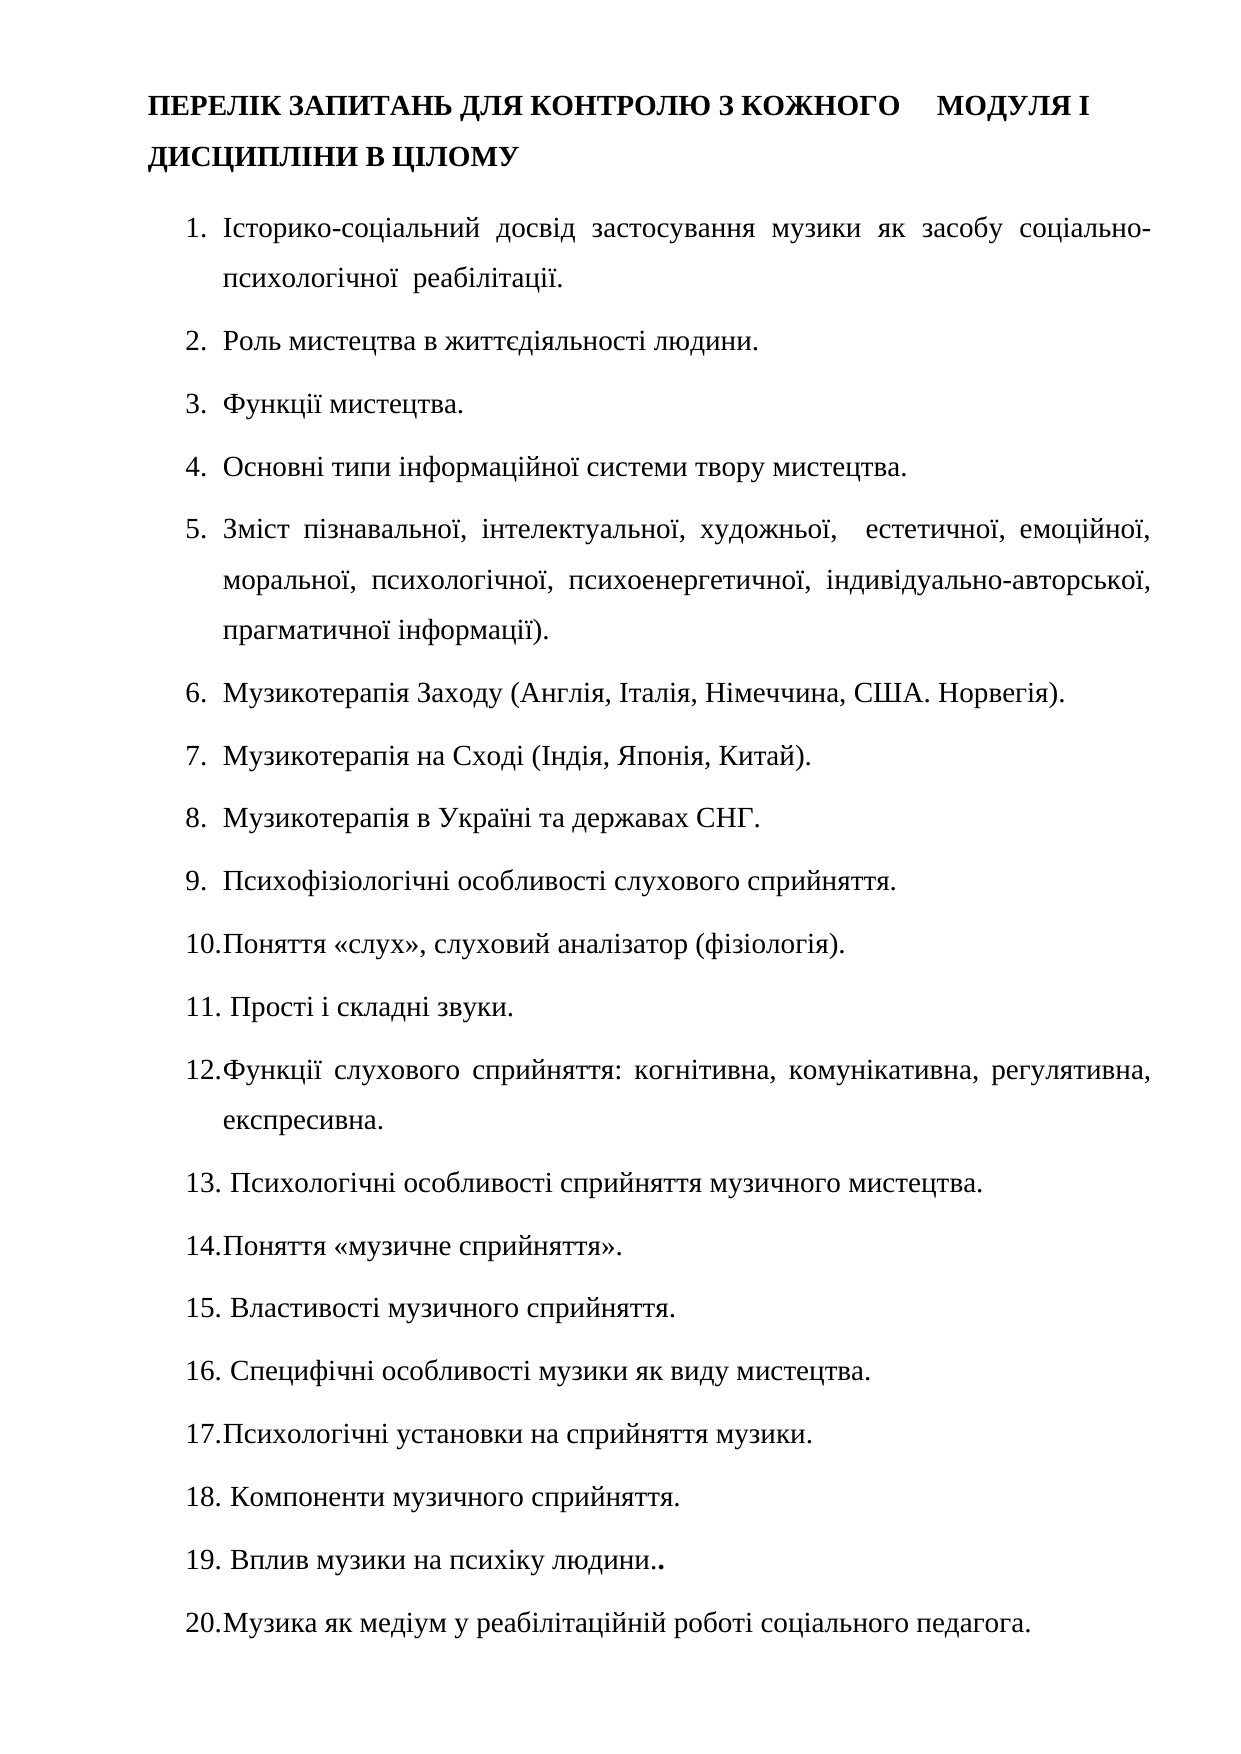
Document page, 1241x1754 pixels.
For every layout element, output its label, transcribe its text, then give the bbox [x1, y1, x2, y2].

list Функції мистецтва. [185, 386, 1152, 419]
list Психологічні установки на сприйняття музики. [185, 1416, 1152, 1450]
list Компоненти музичного сприйняття. [185, 1479, 1152, 1513]
list Поняття «слух», слуховий аналізатор (фізіологія). [185, 926, 1152, 960]
list Історико-соціальний досвід застосування музики як засобу соціально-психологічної реабілітації. [185, 210, 1152, 294]
list Основні типи інформаційної системи твору мистецтва. [185, 449, 1152, 482]
list Музикотерапія в Україні та державах СНГ. [185, 801, 1152, 834]
list Музика як медіум у реабілітаційній роботі соціального педагога. [185, 1605, 1152, 1638]
list Функції слухового сприйняття: когнітивна, комунікативна, регулятивна, експресивна. [185, 1052, 1152, 1136]
list Музикотерапія на Сході (Індія, Японія, Китай). [185, 738, 1152, 771]
list Музикотерапія Заходу (Англія, Італія, Німеччина, США. Норвегія). [185, 675, 1152, 708]
list Поняття «музичне сприйняття». [185, 1228, 1152, 1261]
text ПЕРЕЛІК ЗАПИТАНЬ ДЛЯ КОНТРОЛЮ З КОЖНОГО МОДУЛЯ І ДИСЦИПЛІНИ В ЦІЛОМУ [148, 88, 1152, 172]
list Специфічні особливості музики як виду мистецтва. [185, 1353, 1152, 1387]
list Прості і складні звуки. [185, 989, 1152, 1023]
list Психологічні особливості сприйняття музичного мистецтва. [185, 1165, 1152, 1198]
list Зміст пізнавальної, інтелектуальної, художньої, естетичної, емоційної, моральної, психологічної, психоенергетичної, індивідуально-авторської, прагматичної інформації). [185, 512, 1152, 646]
list Властивості музичного сприйняття. [185, 1291, 1152, 1324]
list Роль мистецтва в життєдіяльності людини. [185, 323, 1152, 357]
list Вплив музики на психіку людини.. [185, 1542, 1152, 1575]
list Психофізіологічні особливості слухового сприйняття. [185, 863, 1152, 897]
